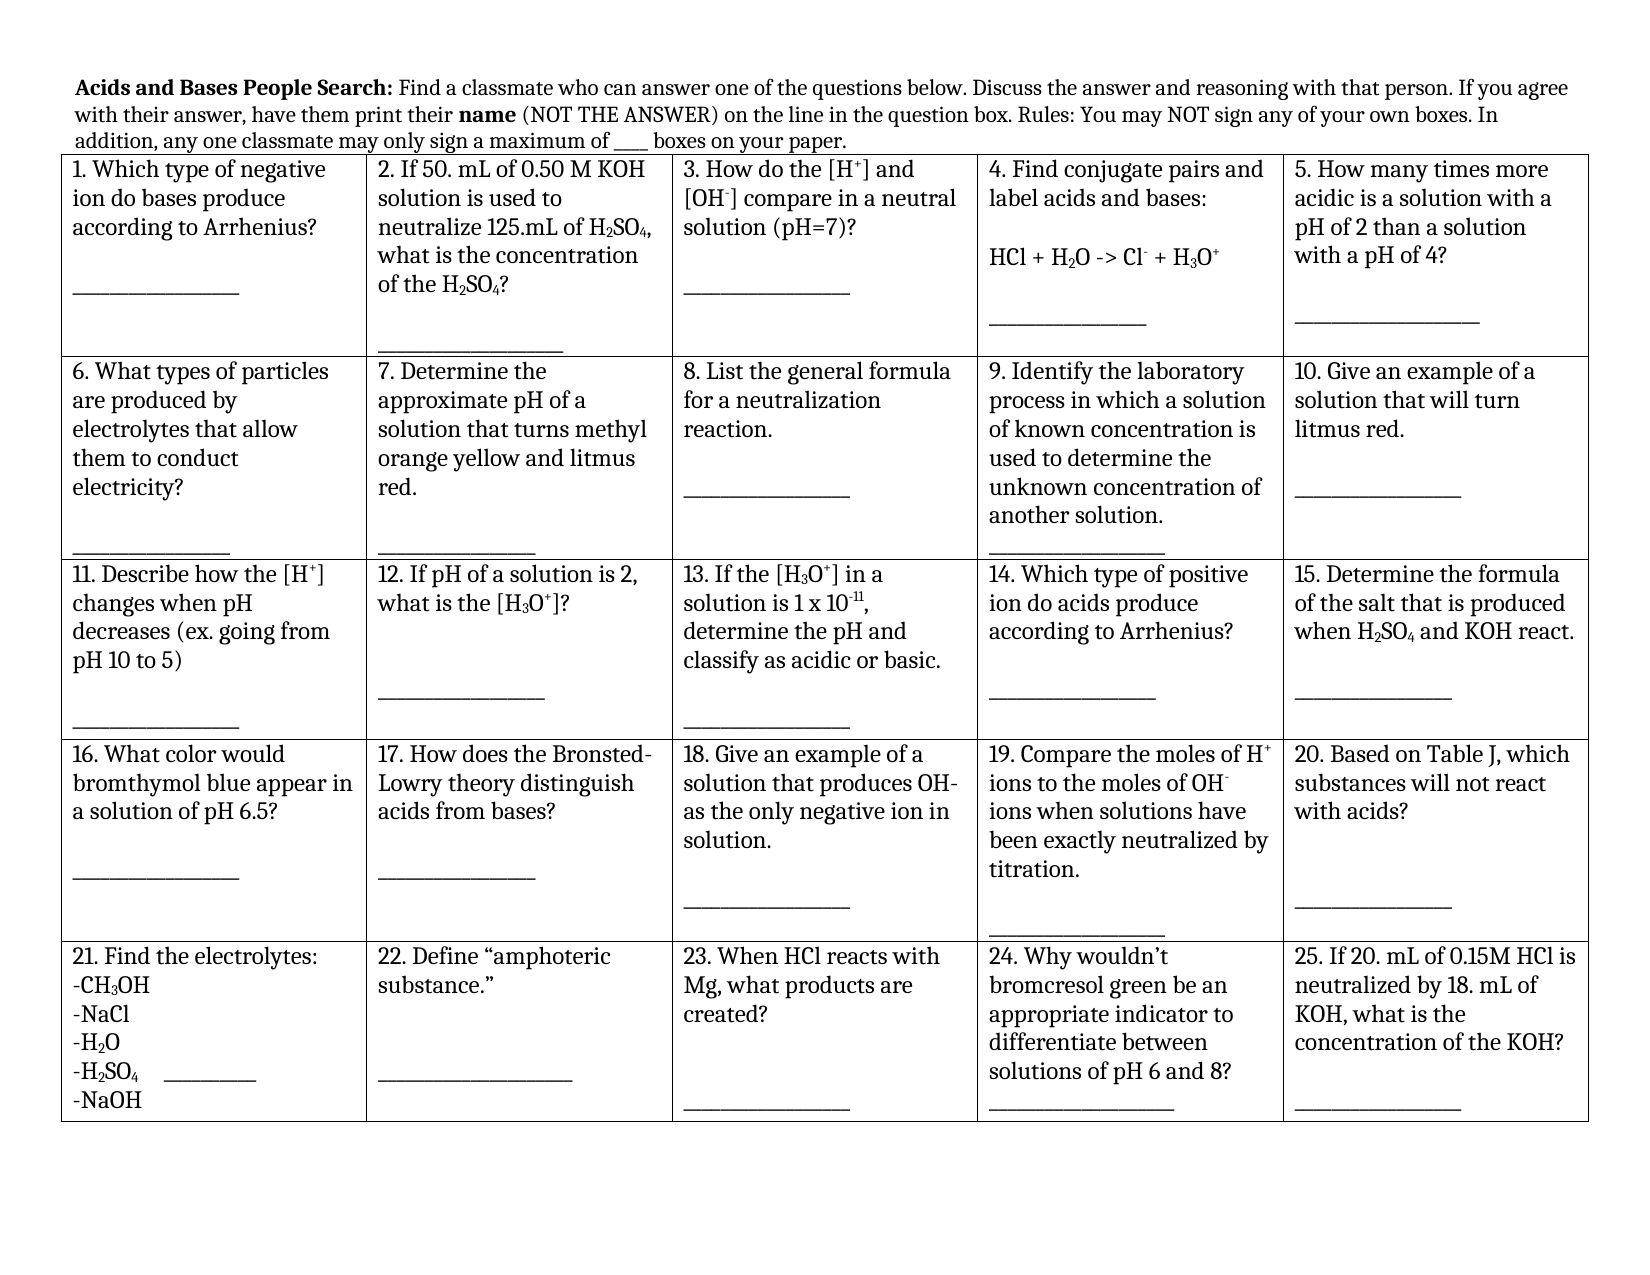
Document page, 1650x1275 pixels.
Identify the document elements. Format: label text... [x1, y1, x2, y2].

table_cell 18. Give an example of a solution that produces OH- as the only negative ion in solution. __________________ [673, 740, 977, 941]
table_header 3. How do the [H+] and [OH-] compare in a neutral solution (pH=7)? __________________ [673, 155, 977, 356]
table_cell 13. If the [H3O+] in a solution is 1 x 10-11, determine the pH and classify as acidic or basic. __________________ [673, 560, 977, 739]
table_cell 22. Define “amphoteric substance.” _____________________ [367, 942, 672, 1121]
table_cell 12. If pH of a solution is 2, what is the [H3O+]? __________________ [367, 560, 672, 739]
text Acids and Bases People Search: Find a classmate who can answer one of the questions below. Discuss the answer and reasoning with that person. If you agree with their answer, have them print their name (NOT THE ANSWER) on the line in the question box. Rules: You may NOT sign any of your own boxes. In addition, any one classmate may only sign a maximum of ____ boxes on your paper. [75, 75, 1575, 154]
table_header 2. If 50. mL of 0.50 M KOH solution is used to neutralize 125.mL of H2SO4, what is the concentration of the H2SO4? ____________________ [367, 155, 672, 356]
table_cell 21. Find the electrolytes: -CH3OH -NaCl -H2O -H2SO4 __________ -NaOH [62, 942, 366, 1121]
table_cell 6. What types of particles are produced by electrolytes that allow them to conduct electricity? _________________ [62, 357, 366, 559]
table_cell 16. What color would bromthymol blue appear in a solution of pH 6.5? __________________ [62, 740, 366, 941]
table_cell 23. When HCl reacts with Mg, what products are created? __________________ [673, 942, 977, 1121]
table_cell 14. Which type of positive ion do acids produce according to Arrhenius? __________________ [978, 560, 1283, 739]
table_cell 8. List the general formula for a neutralization reaction. __________________ [673, 357, 977, 559]
table_header 5. How many times more acidic is a solution with a pH of 2 than a solution with a pH of 4? ____________________ [1284, 155, 1588, 356]
table_cell 11. Describe how the [H+] changes when pH decreases (ex. going from pH 10 to 5) __________________ [62, 560, 366, 739]
table_cell 10. Give an example of a solution that will turn litmus red. __________________ [1284, 357, 1588, 559]
table_cell 19. Compare the moles of H+ ions to the moles of OH- ions when solutions have been exactly neutralized by titration. ___________________ [978, 740, 1283, 941]
table_cell 9. Identify the laboratory process in which a solution of known concentration is used to determine the unknown concentration of another solution. ___________________ [978, 357, 1283, 559]
table_cell 17. How does the Bronsted-Lowry theory distinguish acids from bases? _________________ [367, 740, 672, 941]
table_cell 7. Determine the approximate pH of a solution that turns methyl orange yellow and litmus red. _________________ [367, 357, 672, 559]
table_cell 25. If 20. mL of 0.15M HCl is neutralized by 18. mL of KOH, what is the concentration of the KOH? __________________ [1284, 942, 1588, 1121]
table_header 1. Which type of negative ion do bases produce according to Arrhenius? __________________ [62, 155, 366, 356]
table_cell 20. Based on Table J, which substances will not react with acids? _________________ [1284, 740, 1588, 941]
table_cell 24. Why wouldn’t bromcresol green be an appropriate indicator to differentiate between solutions of pH 6 and 8? ____________________ [978, 942, 1283, 1121]
table_cell 15. Determine the formula of the salt that is produced when H2SO4 and KOH react. _________________ [1284, 560, 1588, 739]
table_header 4. Find conjugate pairs and label acids and bases: HCl + H2O -> Cl- + H3O+ _________________ [978, 155, 1283, 356]
